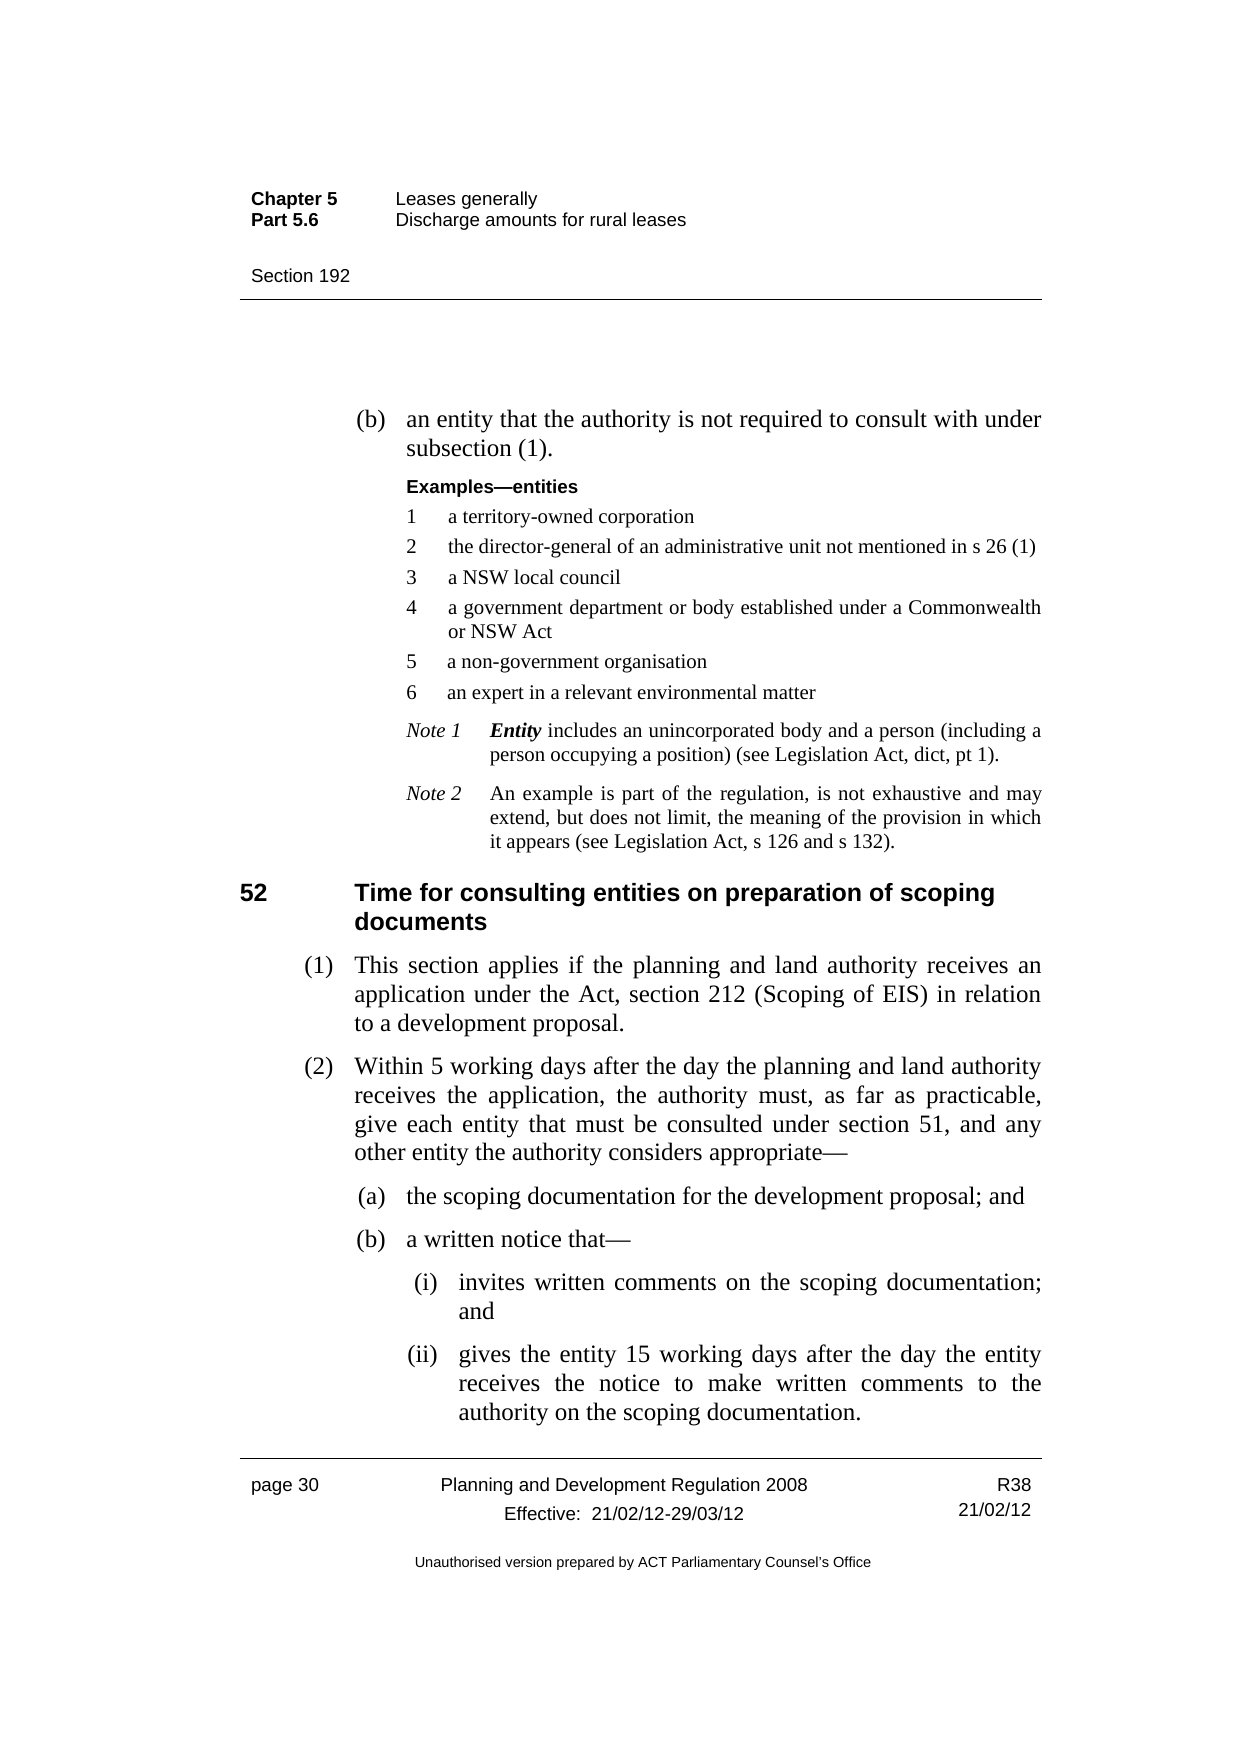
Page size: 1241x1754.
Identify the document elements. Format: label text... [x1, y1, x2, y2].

text (b) a written notice that— [239, 1224, 1042, 1253]
text 6 an expert in a relevant environmental matter [406, 680, 1042, 704]
text 4 a government department or body established under a Commonwealth or NSW Act [406, 595, 1042, 643]
text (b) an entity that the authority is not required to consult with under subsection (1). [239, 404, 1042, 462]
text 52 Time for consulting entities on preparation of scoping documents [239, 878, 1042, 936]
text (a) the scoping documentation for the development proposal; and [239, 1181, 1042, 1209]
text Note 1 Entity includes an unincorporated body and a person (including a person occupying a position) (see Legislation Act, dict, pt 1). [406, 718, 1042, 766]
text Note 2 An example is part of the regulation, is not exhaustive and may extend, but does not limit, the meaning of the provision in which it appears (see Legislation Act, s 126 and s 132). [406, 781, 1042, 853]
text 1 a territory-owned corporation [406, 504, 1042, 528]
text (ii) gives the entity 15 working days after the day the entity receives the notice to make written comments to the authority on the scoping documentation. [239, 1339, 1042, 1426]
text (1) This section applies if the planning and land authority receives an application under the Act, section 212 (Scoping of EIS) in relation to a development proposal. [239, 950, 1042, 1037]
text (i) invites written comments on the scoping documentation; and [239, 1267, 1042, 1325]
text 3 a NSW local council [406, 565, 1042, 589]
text 5 a non-government organisation [406, 649, 1042, 673]
text 2 the director-general of an administrative unit not mentioned in s 26 (1) [406, 534, 1042, 558]
text (2) Within 5 working days after the day the planning and land authority receives the application, the authority must, as far as practicable, give each entity that must be consulted under section 51, and any other entity the authority considers appropriate— [239, 1051, 1042, 1166]
text Examples—entities [406, 476, 1042, 498]
